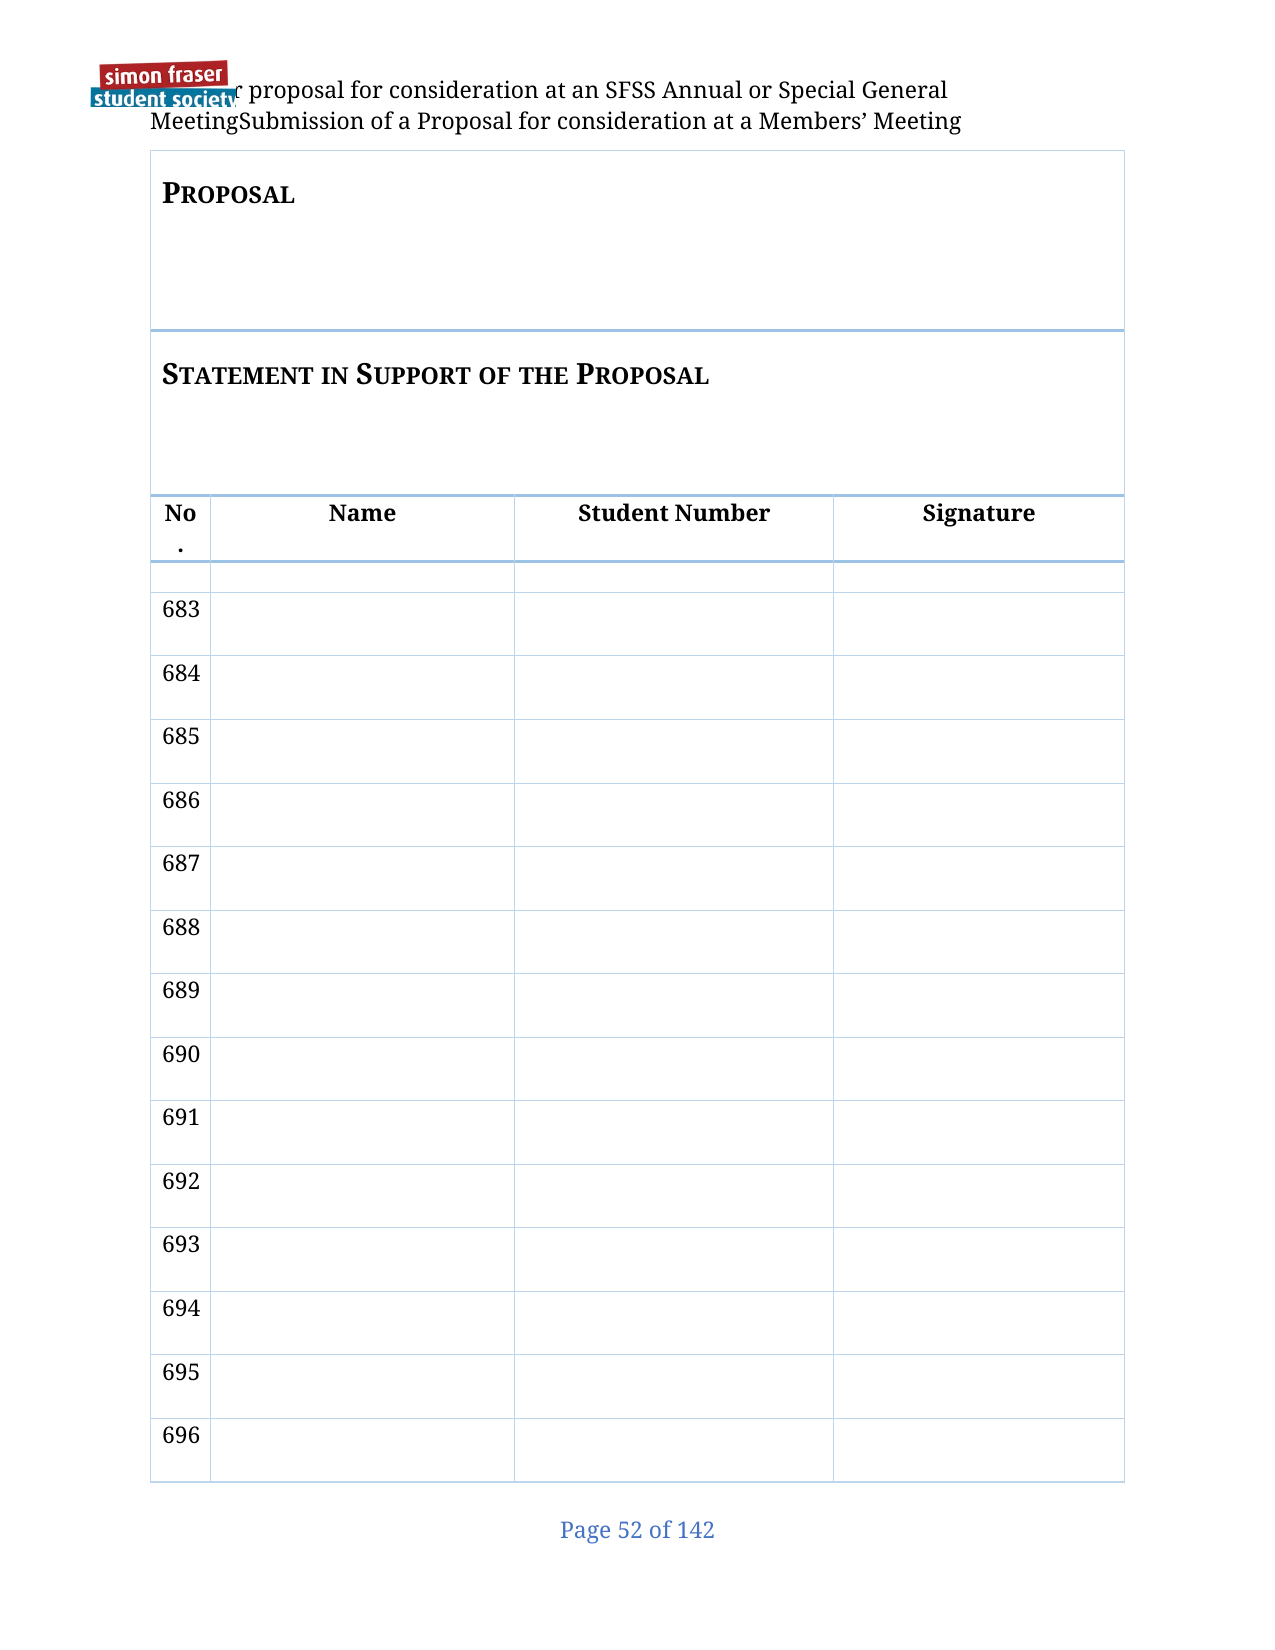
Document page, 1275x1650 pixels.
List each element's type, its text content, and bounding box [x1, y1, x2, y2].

table_cell No. [151, 497, 210, 559]
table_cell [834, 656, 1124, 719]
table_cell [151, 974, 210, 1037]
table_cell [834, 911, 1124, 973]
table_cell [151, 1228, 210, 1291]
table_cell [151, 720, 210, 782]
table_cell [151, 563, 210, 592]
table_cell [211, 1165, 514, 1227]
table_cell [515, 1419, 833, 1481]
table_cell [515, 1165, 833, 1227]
table_header Proposal [151, 151, 1124, 329]
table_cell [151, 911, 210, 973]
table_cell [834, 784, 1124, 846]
table_cell Signature [834, 497, 1124, 559]
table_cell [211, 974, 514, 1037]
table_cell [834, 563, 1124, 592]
table_cell Statement in Support of the Proposal [151, 332, 1124, 494]
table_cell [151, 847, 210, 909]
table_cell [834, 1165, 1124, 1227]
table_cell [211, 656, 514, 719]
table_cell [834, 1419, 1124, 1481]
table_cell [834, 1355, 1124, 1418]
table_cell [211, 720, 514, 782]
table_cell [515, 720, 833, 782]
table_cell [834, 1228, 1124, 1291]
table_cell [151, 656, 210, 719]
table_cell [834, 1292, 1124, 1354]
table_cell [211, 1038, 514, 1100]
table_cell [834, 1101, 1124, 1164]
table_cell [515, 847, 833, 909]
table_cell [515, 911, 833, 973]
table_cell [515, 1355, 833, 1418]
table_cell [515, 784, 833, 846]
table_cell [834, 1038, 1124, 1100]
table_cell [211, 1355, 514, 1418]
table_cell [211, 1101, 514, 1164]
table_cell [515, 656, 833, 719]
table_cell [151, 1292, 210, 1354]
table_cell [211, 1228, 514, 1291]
picture [90, 60, 236, 107]
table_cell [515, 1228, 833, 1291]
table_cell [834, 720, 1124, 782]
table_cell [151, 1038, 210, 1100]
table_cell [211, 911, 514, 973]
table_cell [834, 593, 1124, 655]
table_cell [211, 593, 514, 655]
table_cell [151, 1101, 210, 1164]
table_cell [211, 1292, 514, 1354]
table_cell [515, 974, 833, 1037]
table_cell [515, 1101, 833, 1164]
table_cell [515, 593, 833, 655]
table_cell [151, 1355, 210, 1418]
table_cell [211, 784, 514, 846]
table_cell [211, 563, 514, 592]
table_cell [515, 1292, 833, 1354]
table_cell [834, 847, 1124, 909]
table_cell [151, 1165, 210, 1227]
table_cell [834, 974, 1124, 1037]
table_cell Name [211, 497, 514, 559]
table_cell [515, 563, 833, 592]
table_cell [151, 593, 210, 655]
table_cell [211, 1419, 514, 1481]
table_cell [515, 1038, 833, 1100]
table_cell Student Number [515, 497, 833, 559]
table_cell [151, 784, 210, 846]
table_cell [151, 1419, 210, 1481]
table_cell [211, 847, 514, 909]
